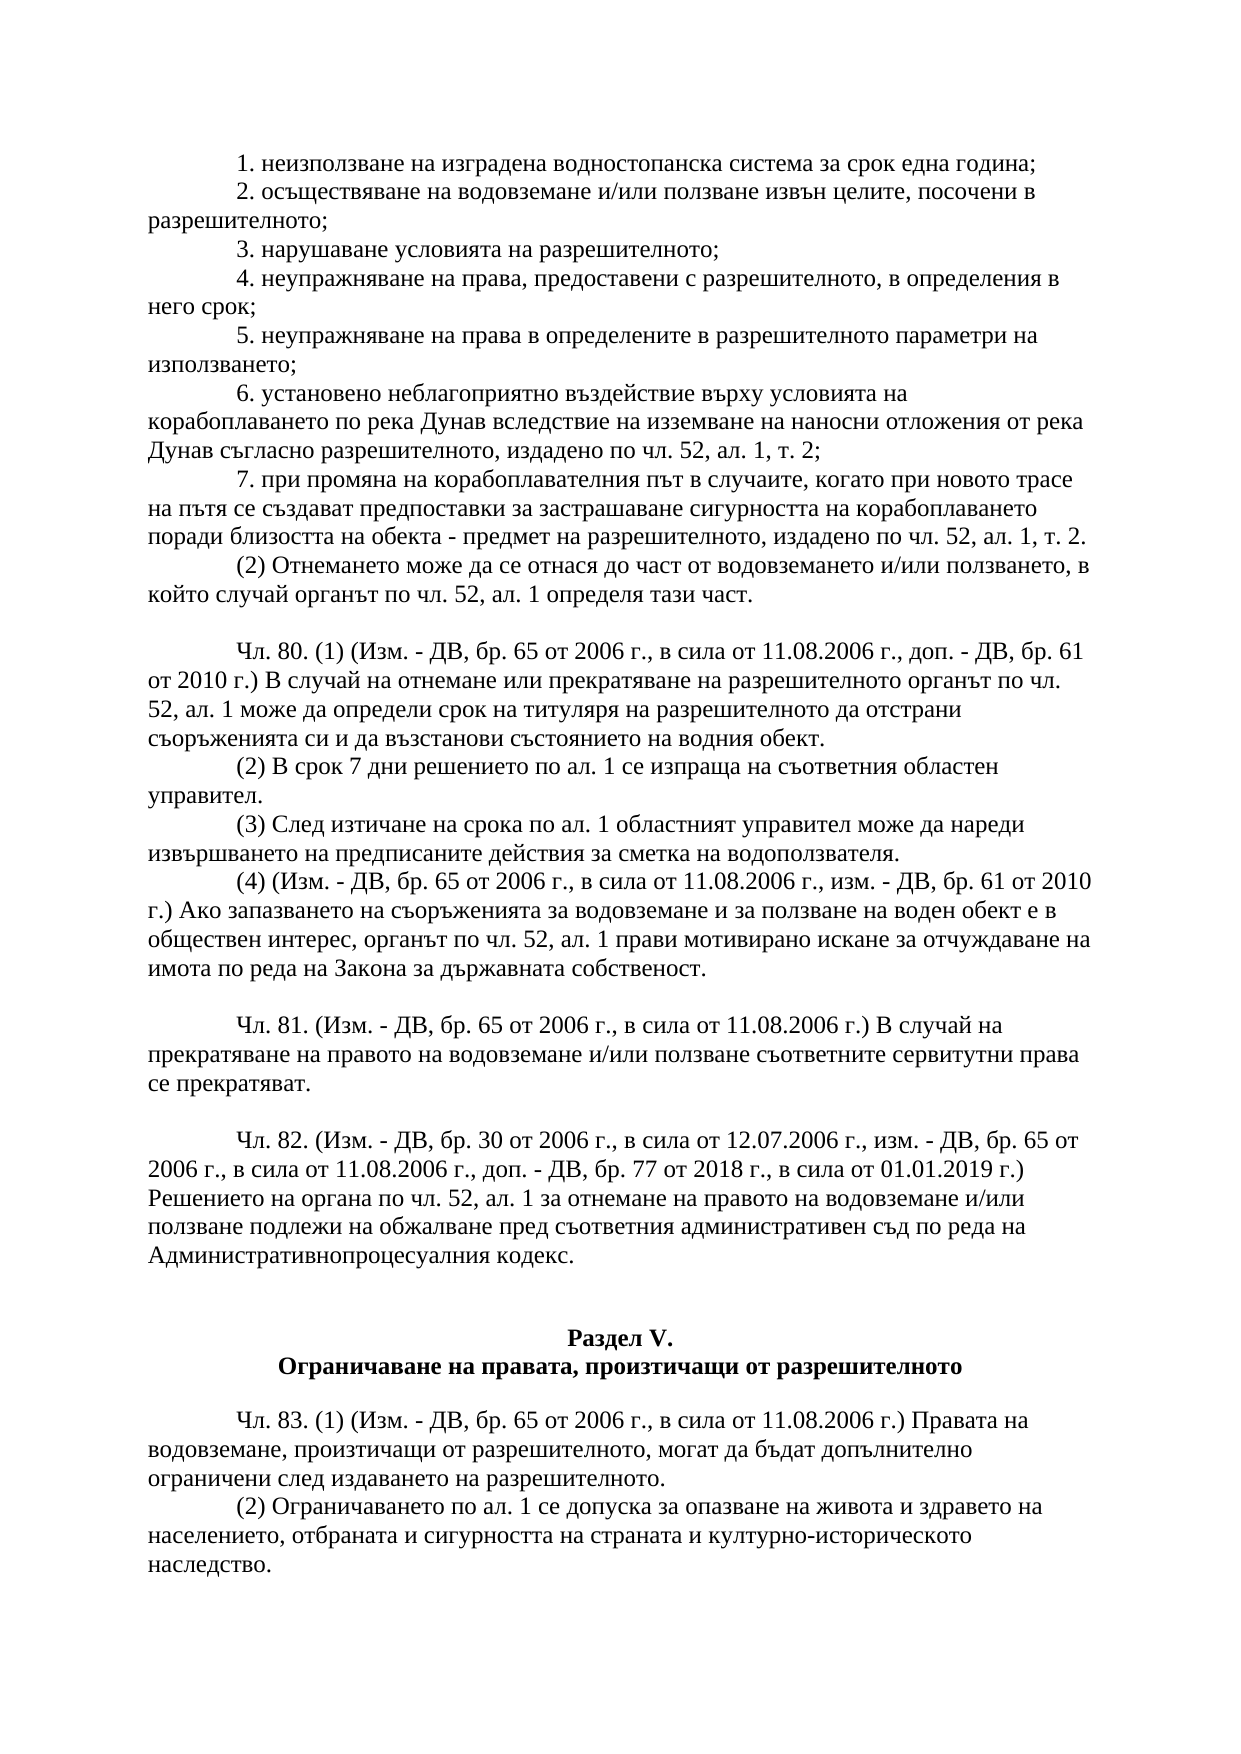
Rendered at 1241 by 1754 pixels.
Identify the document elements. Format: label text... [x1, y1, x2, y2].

text Чл. 82. (Изм. - ДВ, бр. 30 от 2006 г., в сила от 12.07.2006 г., изм. - ДВ, бр. 65 от 2006 г., в сила от 11.08.2006 г., доп. - ДВ, бр. 77 от 2018 г., в сила от 01.01.2019 г.) Решението на органа по чл. 52, ал. 1 за отнемане на правото на водовземане и/или ползване подлежи на обжалване пред съответния административен съд по реда на Административнопроцесуалния кодекс. [148, 1125, 1093, 1269]
text Раздел V. Ограничаване на правата, произтичащи от разрешителното [148, 1323, 1093, 1380]
text (3) След изтичане на срока по ал. 1 областният управител може да нареди извършването на предписаните действия за сметка на водоползвателя. [148, 809, 1093, 866]
text (2) Отнемането може да се отнася до част от водовземането и/или ползването, в който случай органът по чл. 52, ал. 1 определя тази част. [148, 550, 1093, 608]
text 3. нарушаване условията на разрешителното; [148, 234, 1093, 263]
text (2) Ограничаването по ал. 1 се допуска за опазване на живота и здравето на населението, отбраната и сигурността на страната и културно-историческото наследство. [148, 1491, 1093, 1578]
text (2) В срок 7 дни решението по ал. 1 се изпраща на съответния областен управител. [148, 751, 1093, 809]
text 2. осъществяване на водовземане и/или ползване извън целите, посочени в разрешителното; [148, 176, 1093, 234]
text 4. неупражняване на права, предоставени с разрешителното, в определения в него срок; [148, 263, 1093, 320]
text Чл. 81. (Изм. - ДВ, бр. 65 от 2006 г., в сила от 11.08.2006 г.) В случай на прекратяване на правото на водовземане и/или ползване съответните сервитутни права се прекратяват. [148, 1010, 1093, 1096]
text (4) (Изм. - ДВ, бр. 65 от 2006 г., в сила от 11.08.2006 г., изм. - ДВ, бр. 61 от 2010 г.) Ако запазването на съоръженията за водовземане и за ползване на воден обект е в обществен интерес, органът по чл. 52, ал. 1 прави мотивирано искане за отчуждаване на имота по реда на Закона за държавната собственост. [148, 866, 1093, 981]
text 7. при промяна на корабоплавателния път в случаите, когато при новото трасе на пътя се създават предпоставки за застрашаване сигурността на корабоплаването поради близостта на обекта - предмет на разрешителното, издадено по чл. 52, ал. 1, т. 2. [148, 464, 1093, 550]
text 5. неупражняване на права в определените в разрешителното параметри на използването; [148, 320, 1093, 378]
text Чл. 83. (1) (Изм. - ДВ, бр. 65 от 2006 г., в сила от 11.08.2006 г.) Правата на водовземане, произтичащи от разрешителното, могат да бъдат допълнително ограничени след издаването на разрешителното. [148, 1405, 1093, 1491]
text Чл. 80. (1) (Изм. - ДВ, бр. 65 от 2006 г., в сила от 11.08.2006 г., доп. - ДВ, бр. 61 от 2010 г.) В случай на отнемане или прекратяване на разрешителното органът по чл. 52, ал. 1 може да определи срок на титуляря на разрешителното да отстрани съоръженията си и да възстанови състоянието на водния обект. [148, 636, 1093, 751]
text 1. неизползване на изградена водностопанска система за срок една година; [148, 148, 1093, 176]
text 6. установено неблагоприятно въздействие върху условията на корабоплаването по река Дунав вследствие на изземване на наносни отложения от река Дунав съгласно разрешителното, издадено по чл. 52, ал. 1, т. 2; [148, 378, 1093, 464]
